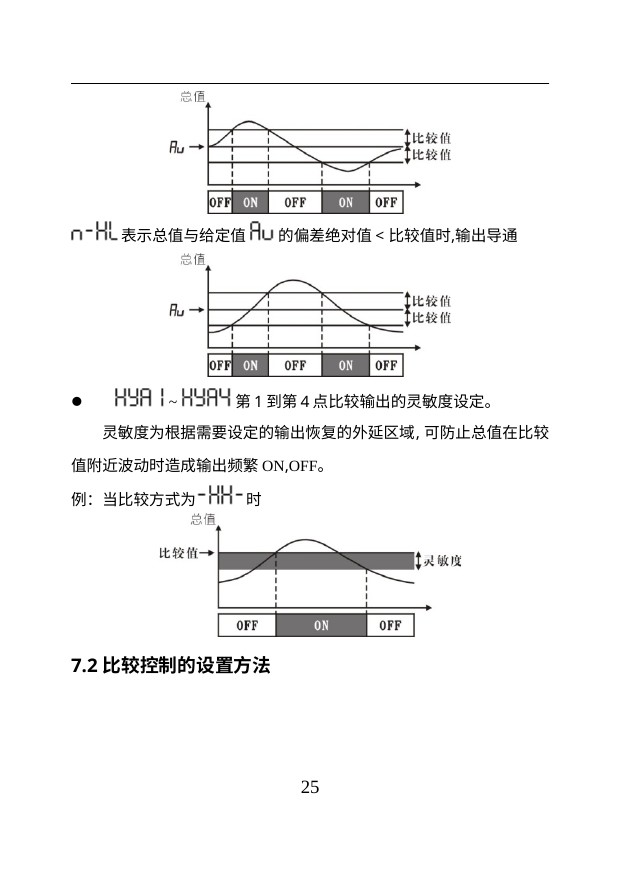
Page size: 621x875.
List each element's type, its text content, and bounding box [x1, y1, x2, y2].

picture [158, 513, 462, 637]
picture [70, 221, 121, 242]
text 例：当比较方式为时 [71, 481, 549, 513]
text 灵敏度为根据需要设定的输出恢复的外延区域, 可防止总值在比较值附近波动时造成输出频繁 ON,OFF。 [71, 416, 549, 481]
list ~ 第1到第4点比较输出的灵敏度设定。 [71, 383, 549, 416]
picture [181, 387, 232, 408]
picture [169, 253, 451, 377]
text 7.2 比较控制的设置方法 [71, 648, 549, 680]
picture [169, 91, 451, 214]
picture [195, 484, 246, 506]
picture [114, 387, 165, 408]
text 表示总值与给定值 的偏差绝对值 < 比较值时,输出导通 [71, 221, 549, 253]
picture [249, 221, 275, 242]
